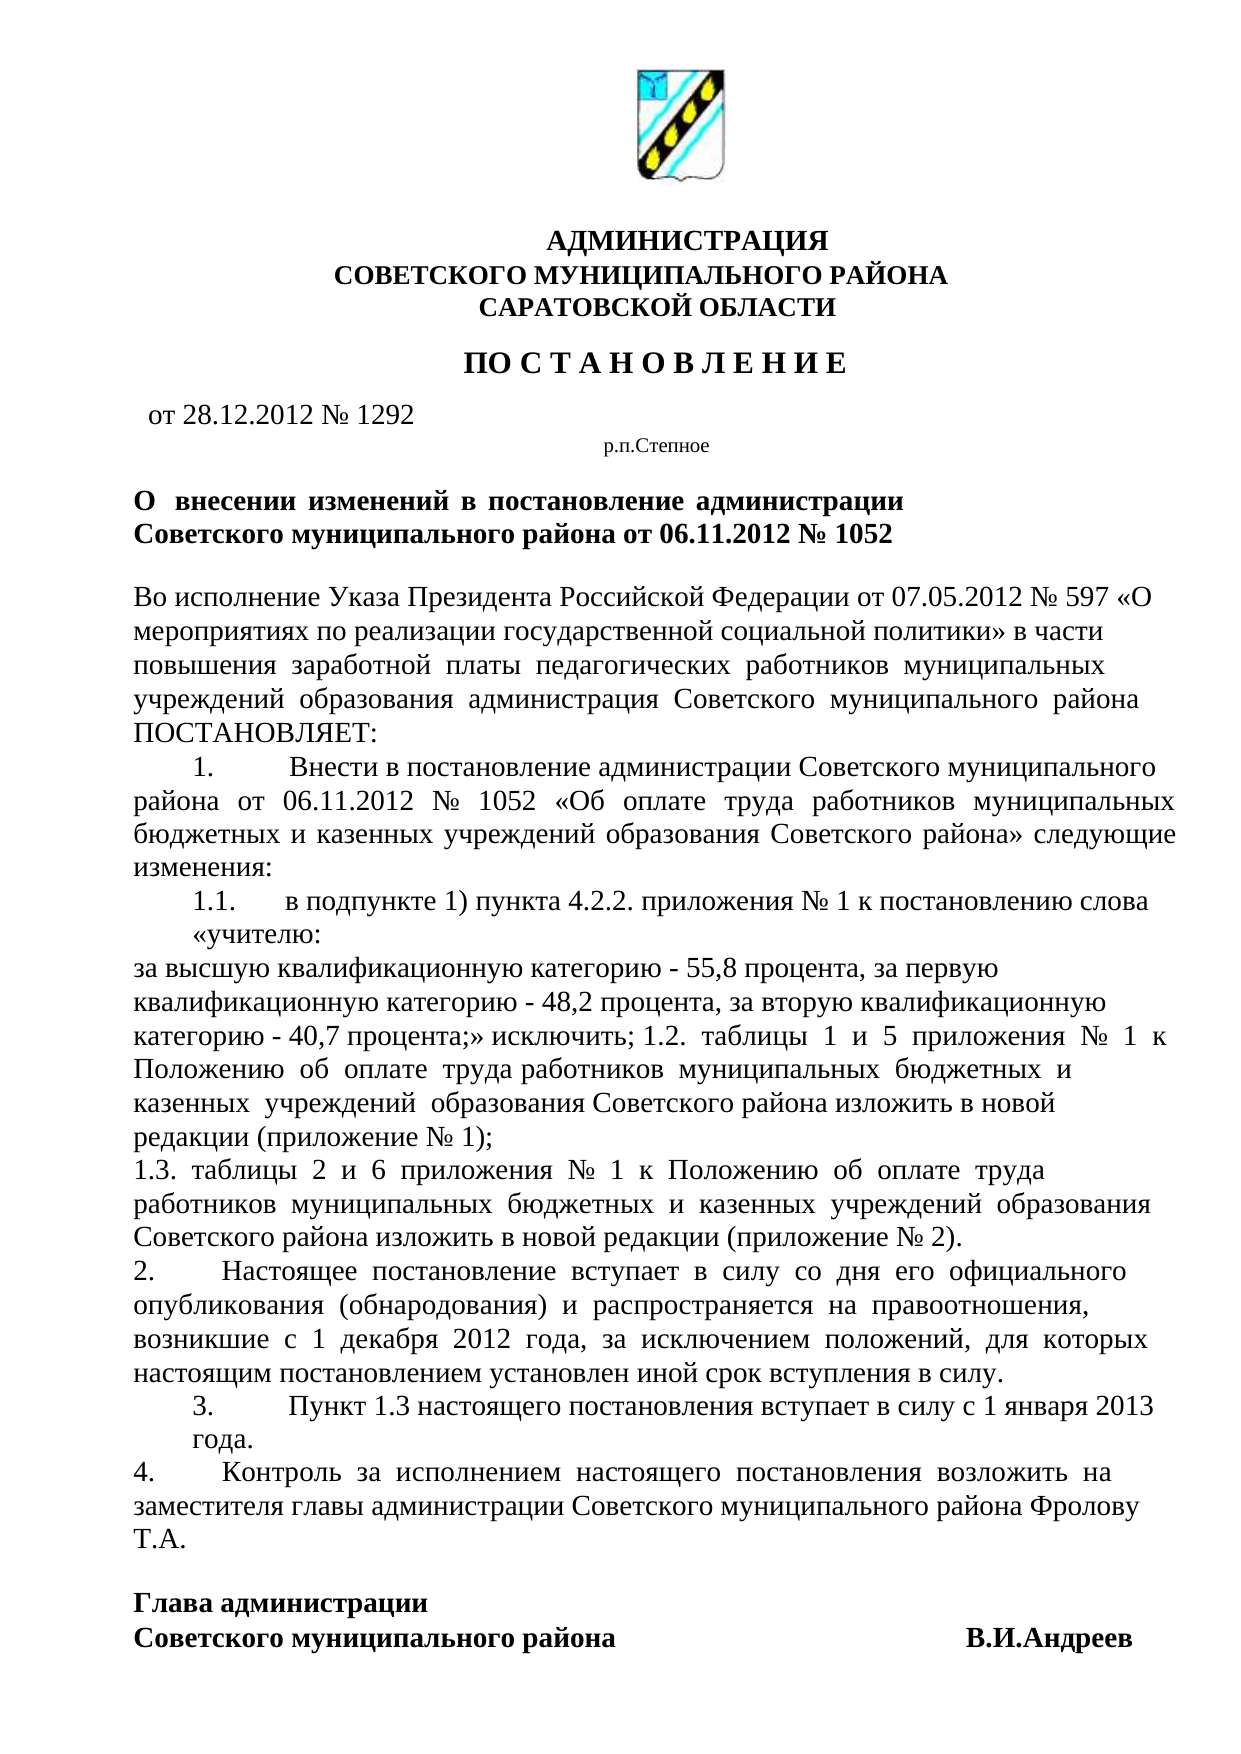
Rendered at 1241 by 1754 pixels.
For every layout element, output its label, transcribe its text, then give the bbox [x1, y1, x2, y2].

text САРАТОВСКОЙ ОБЛАСТИ [478, 293, 1177, 322]
text 1.3. таблицы 2 и 6 приложения № 1 к Положению об оплате труда работников муниципальных бюджетных и казенных учреждений образования Советского района изложить в новой редакции (приложение № 2). [133, 1153, 1177, 1253]
list Внести в постановление администрации Советского муниципального [192, 749, 1178, 783]
text Советского муниципального района В.И.Андреев [133, 1619, 1178, 1654]
list Контроль за исполнением настоящего постановления возложить на заместителя главы администрации Советского муниципального района Фролову Т.А. [133, 1455, 1177, 1555]
text р.п.Степное [603, 431, 1177, 457]
text «учителю: [192, 918, 1178, 951]
picture [636, 69, 727, 186]
list внесении изменений в постановление администрации Советского муниципального района от 06.11.2012 № 1052 [133, 483, 904, 550]
text от 28.12.2012 № 1292 [148, 398, 1178, 431]
text АДМИНИСТРАЦИЯ [540, 223, 1178, 257]
text ПО С Т А Н О В Л Е Н И Е [463, 345, 1178, 381]
text Во исполнение Указа Президента Российской Федерации от 07.05.2012 № 597 «О мероприятиях по реализации государственной социальной политики» в части повышения заработной платы педагогических работников муниципальных учреждений образования администрация Советского муниципального района ПОСТАНОВЛЯЕТ: [133, 580, 1178, 749]
list Пункт 1.3 настоящего постановления вступает в силу с 1 января 2013 года. [192, 1389, 1178, 1455]
text за высшую квалификационную категорию - 55,8 процента, за первую квалификационную категорию - 48,2 процента, за вторую квалификационную категорию - 40,7 процента;» исключить; 1.2. таблицы 1 и 5 приложения № 1 к Положению об оплате труда работников муниципальных бюджетных и казенных учреждений образования Советского района изложить в новой редакции (приложение № 1); [133, 951, 1177, 1153]
text 1.1. в подпункте 1) пункта 4.2.2. приложения № 1 к постановлению слова [192, 883, 1178, 918]
text Глава администрации [133, 1585, 1178, 1619]
text СОВЕТСКОГО МУНИЦИПАЛЬНОГО РАЙОНА [334, 261, 1177, 291]
text района от 06.11.2012 № 1052 «Об оплате труда работников муниципальных бюджетных и казенных учреждений образования Советского района» следующие изменения: [133, 783, 1177, 883]
list Настоящее постановление вступает в силу со дня его официального опубликования (обнародования) и распространяется на правоотношения, возникшие с 1 декабря 2012 года, за исключением положений, для которых настоящим постановлением установлен иной срок вступления в силу. [133, 1253, 1177, 1389]
